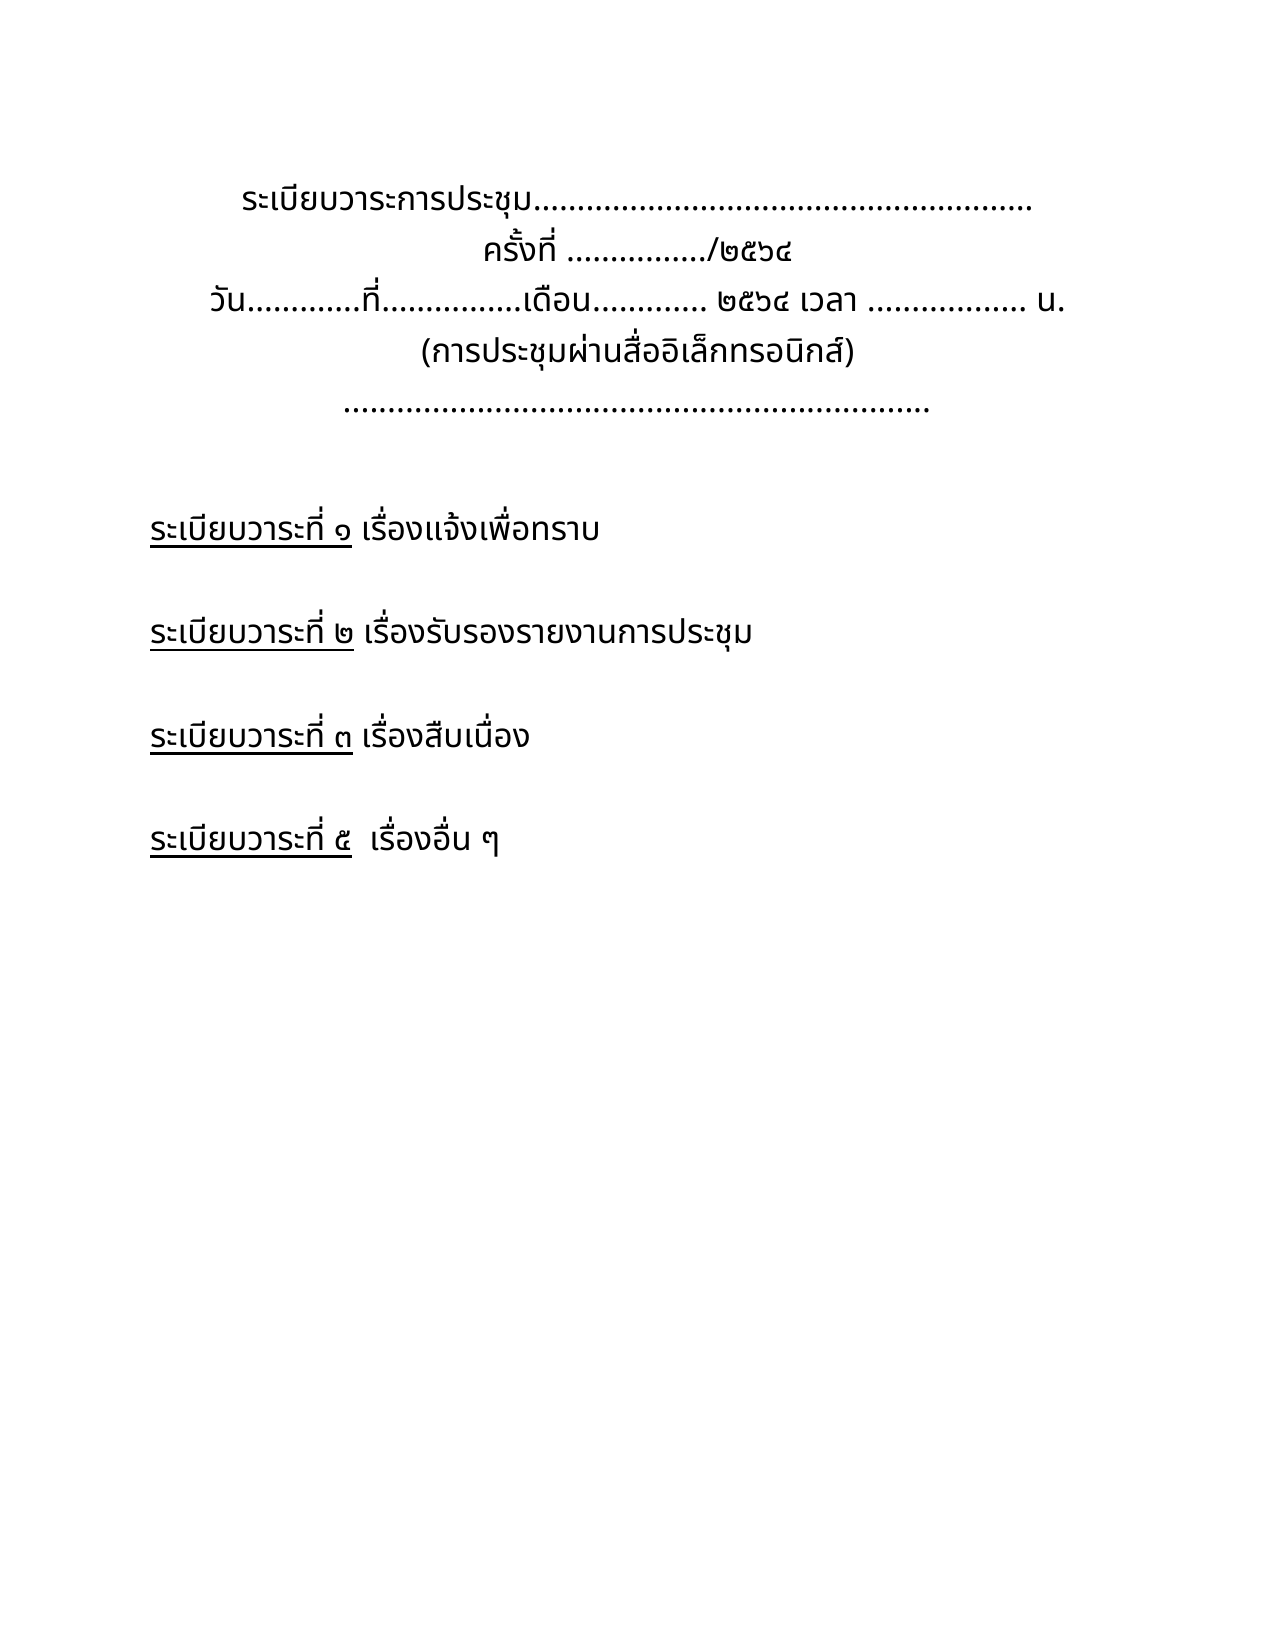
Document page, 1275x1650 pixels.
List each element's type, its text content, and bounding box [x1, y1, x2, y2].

text ระเบียบวาระการประชุม………………………………………………… ครั้งที่ ……………./๒๕๖๔ วัน………….ที่…………….เดือน............. ๒๕๖๔ เวลา .................. น. (การประชุมผ่านสื่ออิเล็กทรอนิกส์) .................................................................. [150, 175, 1125, 423]
text ระเบียบวาระที่ ๑ เรื่องแจ้งเพื่อทราบ ระเบียบวาระที่ ๒ เรื่องรับรองรายงานการประชุม ระเบียบวาระที่ ๓ เรื่องสืบเนื่อง ระเบียบวาระที่ ๕ เรื่องอื่น ๆ [150, 505, 1125, 865]
